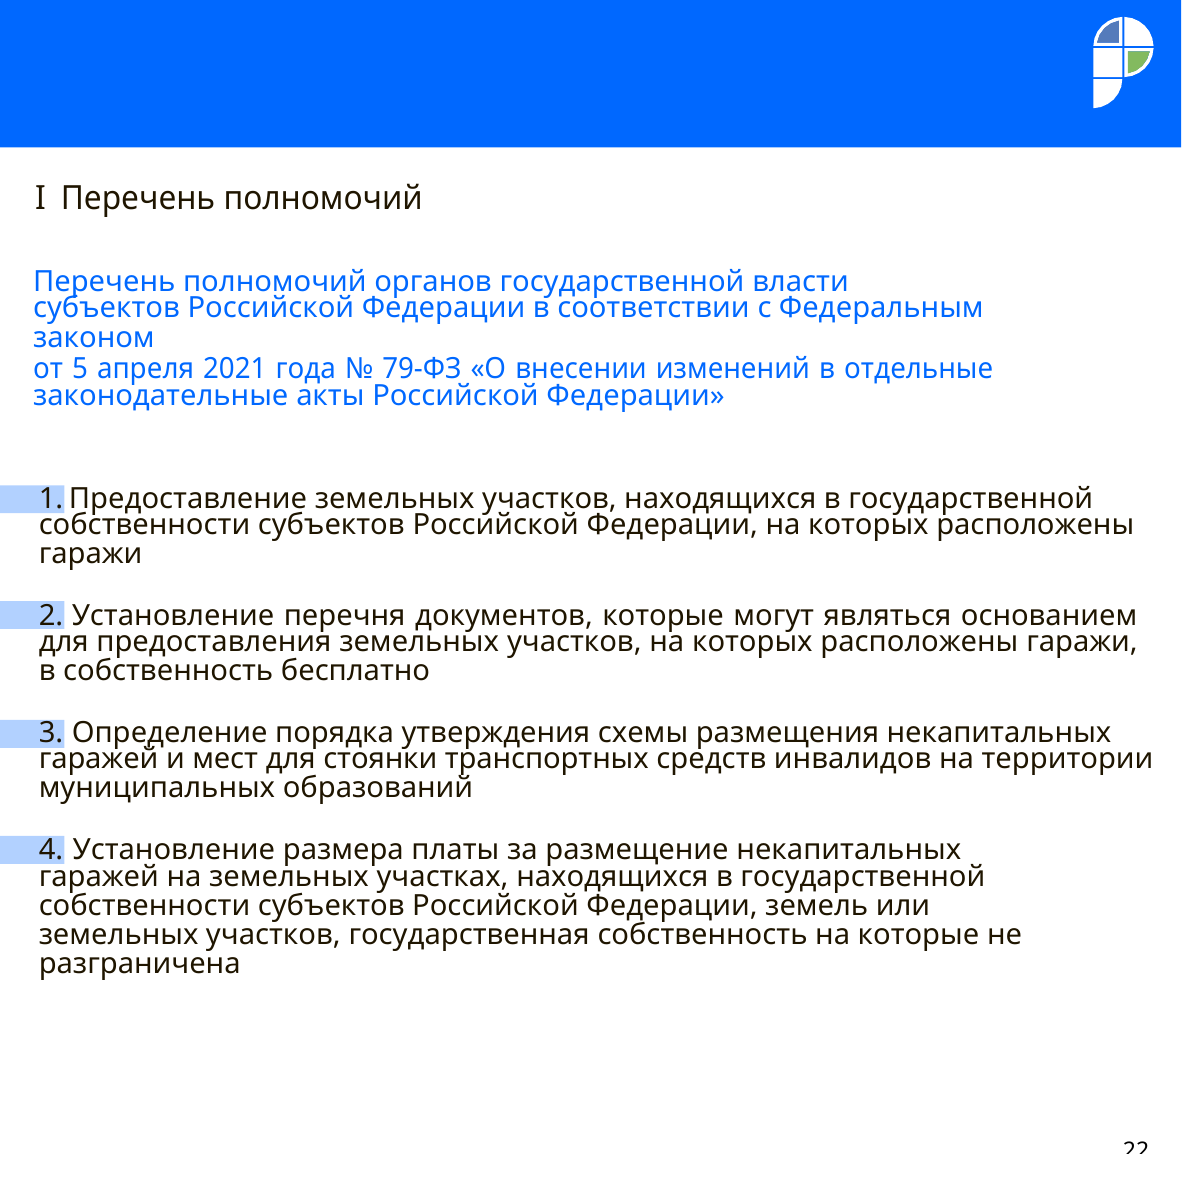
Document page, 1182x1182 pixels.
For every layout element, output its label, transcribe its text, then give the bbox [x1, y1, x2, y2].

text от 5 апреля 2021 года № 79-ФЗ «О внесении изменений в отдельные законодательные акты Российской Федерации» [33, 356, 1181, 414]
list Предоставление земельных участков, находящихся в государственной собственности субъектов Российской Федерации, на которых расположены гаражи [38, 485, 1142, 572]
list Установление перечня документов, которые могут являться основанием для предоставления земельных участков, на которых расположены гаражи, в собственность бесплатно [38, 602, 1138, 689]
text Перечень полномочий органов государственной власти субъектов Российской Федерации в соответствии с Федеральным законом [33, 268, 1003, 356]
list Установление размера платы за размещение некапитальных гаражей на земельных участках, находящихся в государственной собственности субъектов Российской Федерации, земель или земельных участков, государственная собственность на которые не разграничена [38, 837, 1083, 982]
list Определение порядка утверждения схемы размещения некапитальных гаражей и мест для стоянки транспортных средств инвалидов на территории муниципальных образований [38, 719, 1158, 806]
subtitle I Перечень полномочий [35, 174, 1181, 219]
